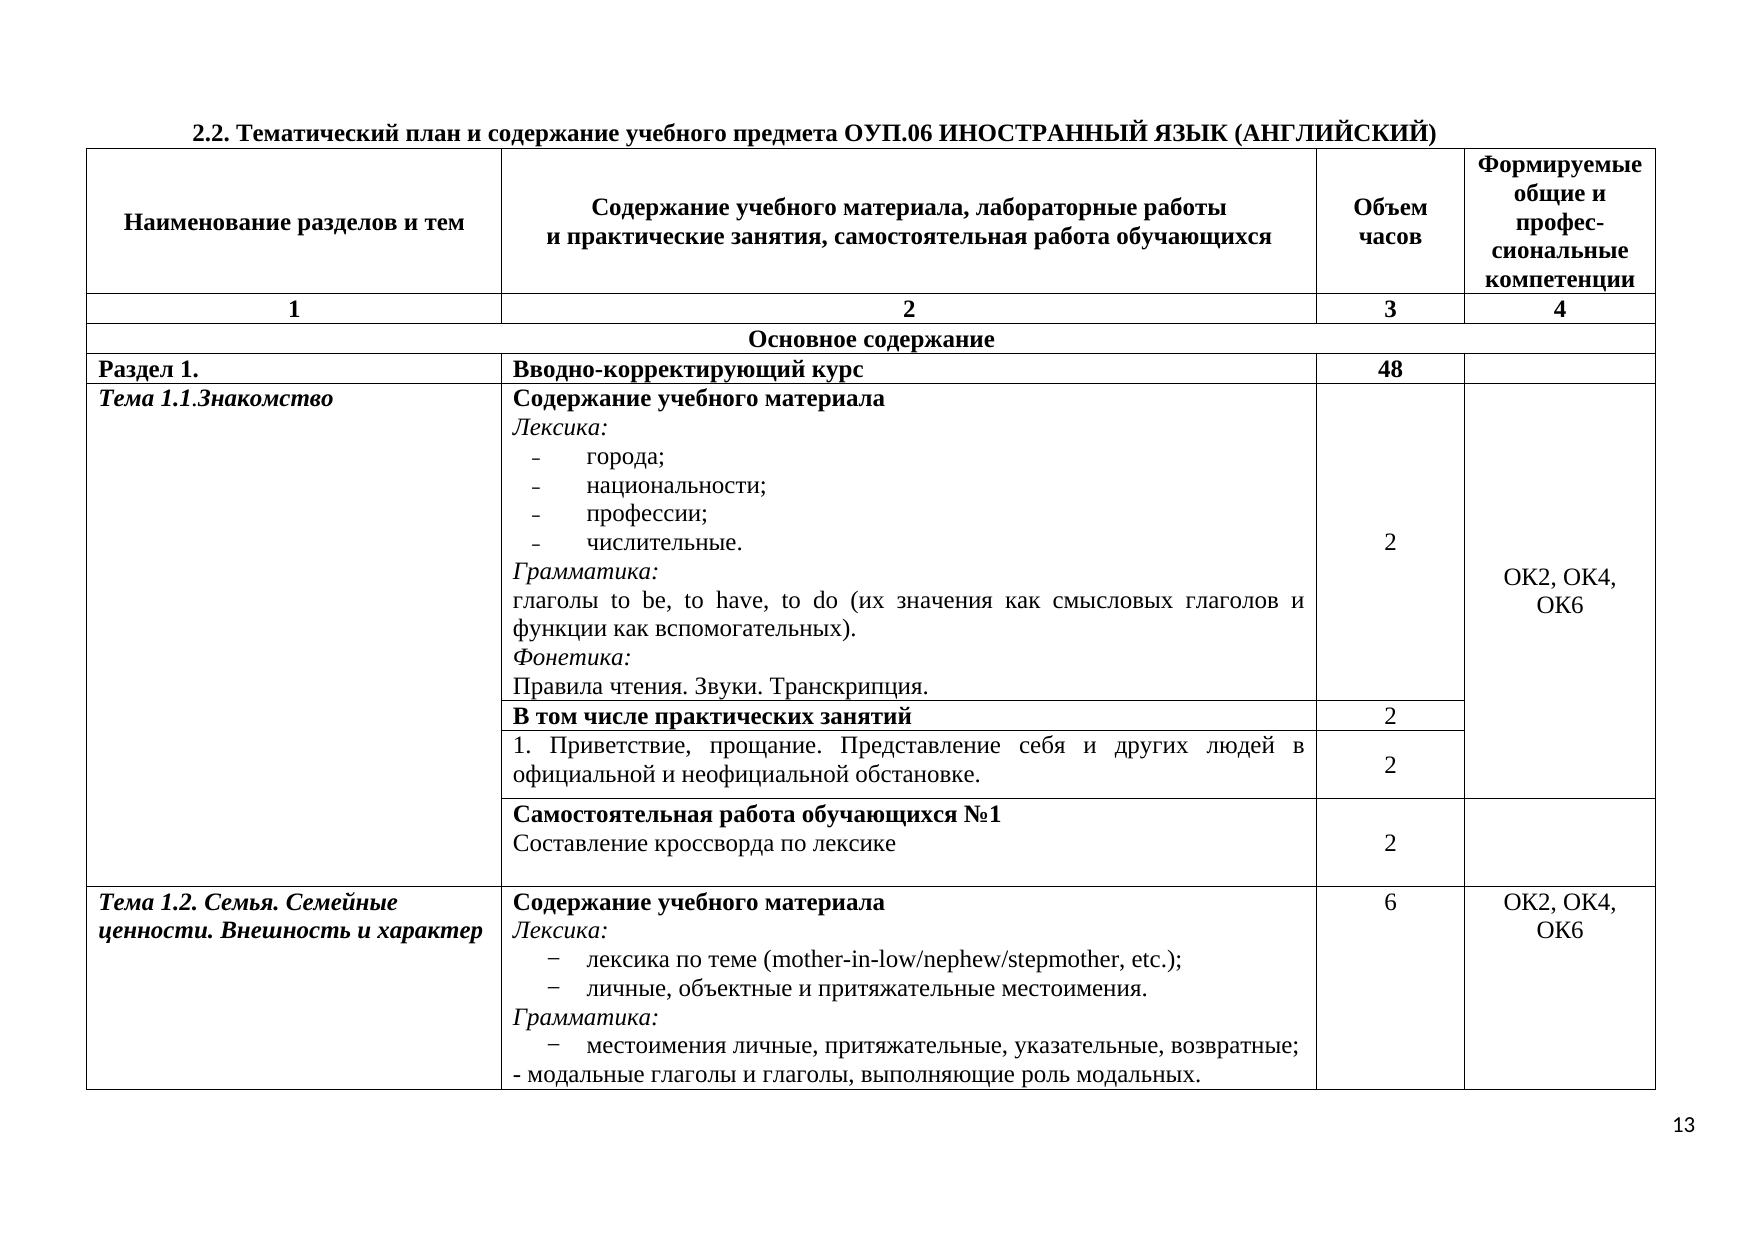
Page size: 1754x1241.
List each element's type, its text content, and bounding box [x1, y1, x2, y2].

table_cell 4 [1465, 294, 1655, 323]
table_cell 2 [502, 294, 1316, 323]
table_cell ОК2, ОК4, ОК6 [1465, 384, 1655, 798]
table_cell 48 [1317, 354, 1464, 382]
table_cell 6 [1317, 887, 1464, 1089]
table_cell Самостоятельная работа обучающихся №1 Составление кроссворда по лексике [502, 799, 1316, 886]
table_cell 1 [87, 294, 501, 323]
table_cell Раздел 1. [87, 354, 501, 382]
table_cell 2 [1317, 731, 1464, 798]
table_cell В том числе практических занятий [502, 701, 1316, 729]
table_cell 2 [1317, 384, 1464, 700]
table_cell [1465, 354, 1655, 382]
table_cell ОК2, ОК4, ОК6 [1465, 887, 1655, 1089]
table_cell Основное содержание [87, 324, 1655, 353]
table_header Объем часов [1317, 149, 1464, 293]
table_header Наименование разделов и тем [87, 149, 501, 293]
table_cell 2 [1317, 701, 1464, 729]
table_cell Содержание учебного материала Лексика: ˗ города; ˗ национальности; ˗ профессии; ˗ числительные. Грамматика: глаголы to be, to have, to do (их значения как смысловых глаголов и функции как вспомогательных). Фонетика: Правила чтения. Звуки. Транскрипция. [502, 384, 1316, 700]
table_cell [1465, 799, 1655, 886]
text 2.2. Тематический план и содержание учебного предмета ОУП.06 ИНОСТРАННЫЙ ЯЗЫК (АНГЛИЙСКИЙ) [118, 118, 1695, 147]
table_cell 3 [1317, 294, 1464, 323]
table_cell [87, 887, 501, 1089]
table_cell Тема 1.1.Знакомство [87, 384, 501, 886]
table_header Формируемые общие и профес-сиональные компетенции [1465, 149, 1655, 293]
table_cell 1. Приветствие, прощание. Представление себя и других людей в официальной и неофициальной обстановке. [502, 731, 1316, 798]
table_cell 2 [1317, 799, 1464, 886]
table_cell Вводно-корректирующий курс [502, 354, 1316, 382]
table_cell Содержание учебного материала Лексика: − лексика по теме (mother-in-low/nephew/stepmother, etc.); − личные, объектные и притяжательные местоимения. Грамматика: − местоимения личные, притяжательные, указательные, возвратные; - модальные глаголы и глаголы, выполняющие роль модальных. [502, 887, 1316, 1089]
table_header Содержание учебного материала, лабораторные работы и практические занятия, самостоятельная работа обучающихся [502, 149, 1316, 293]
